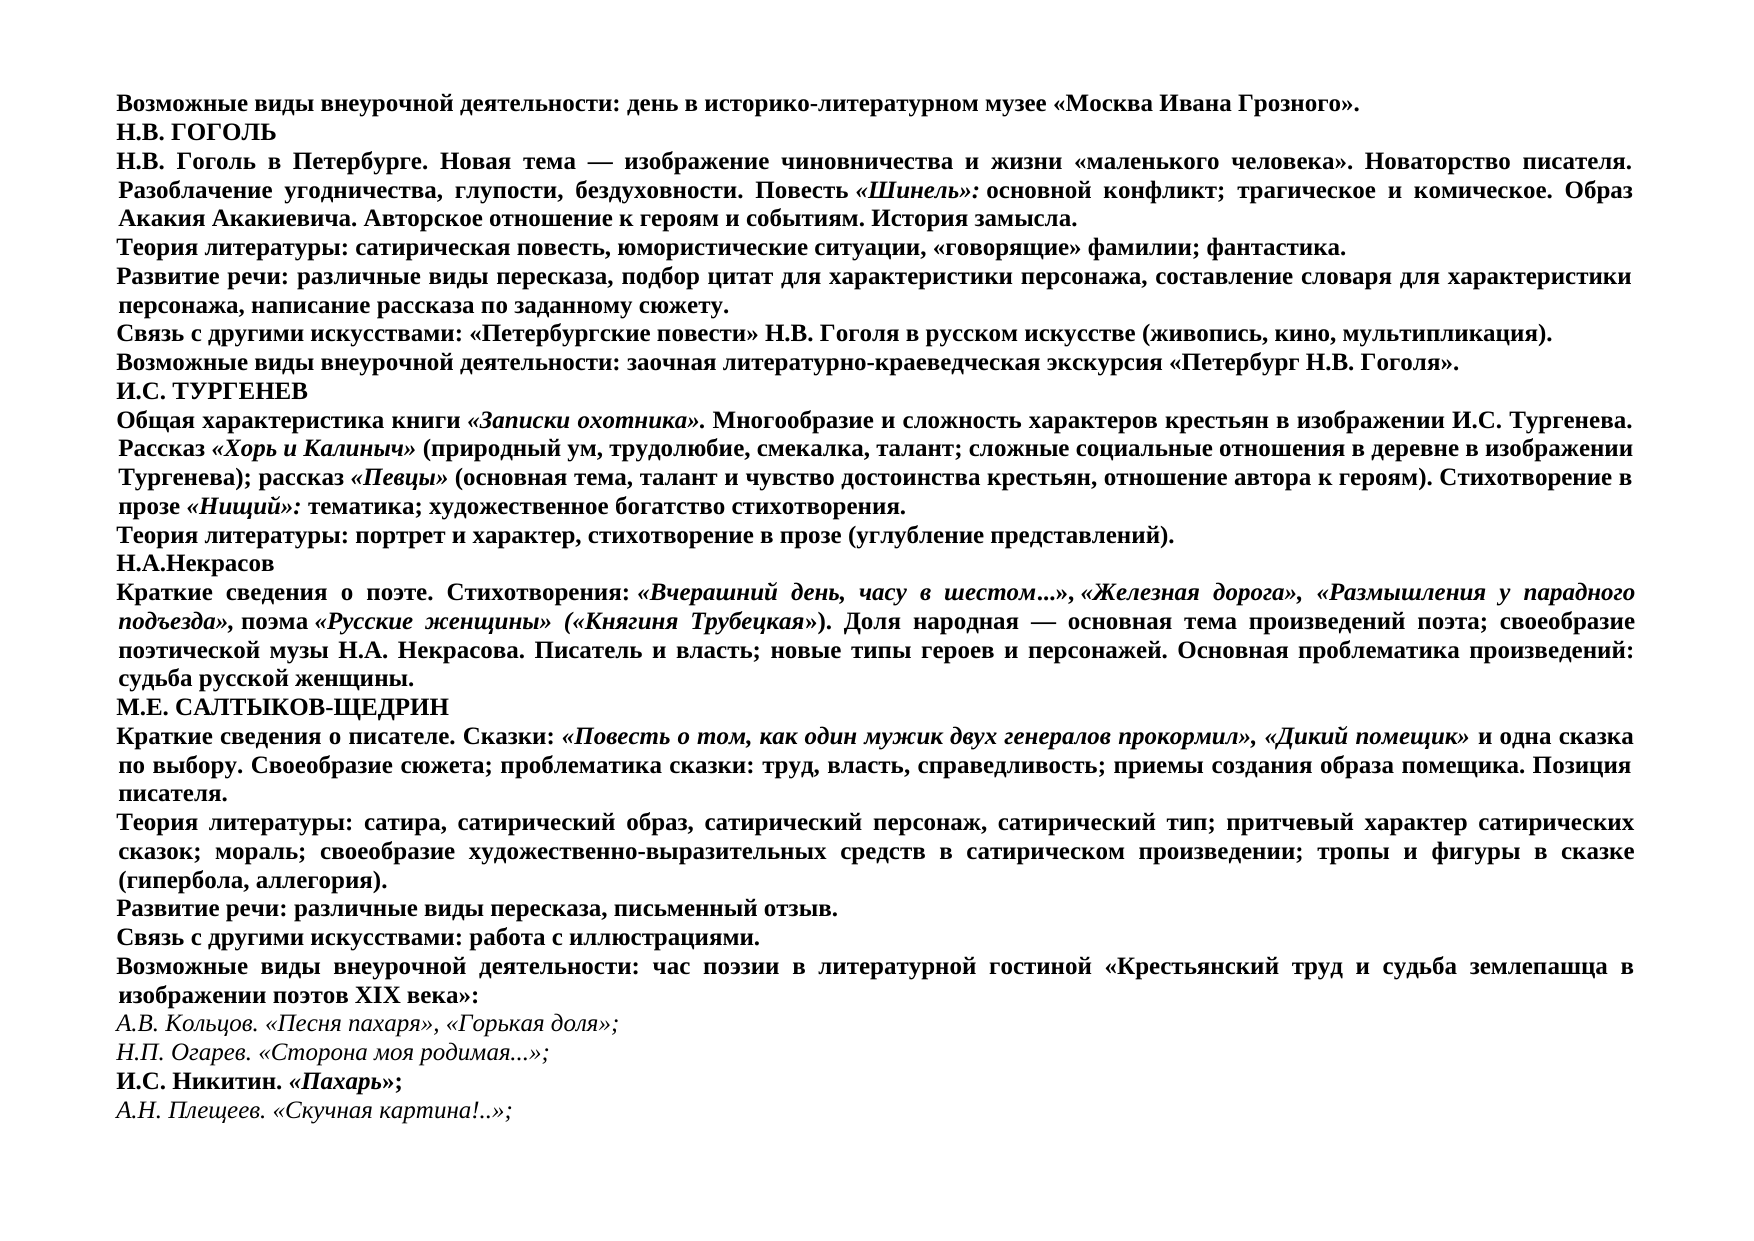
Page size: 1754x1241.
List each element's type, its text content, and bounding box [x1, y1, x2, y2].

text Н.П. Огарев. «Сторона моя родимая...»; [116, 1037, 1636, 1066]
text Возможные виды внеурочной деятельности: день в историко-литературном музее «Москва Ивана Грозного». [118, 88, 1636, 117]
text Связь с другими искусствами: «Петербургские повести» Н.В. Гоголя в русском искусстве (живопись, кино, мультипликация). [118, 318, 1636, 347]
text Связь с другими искусствами: работа с иллюстрациями. [116, 922, 1636, 951]
text А.Н. Плещеев. «Скучная картина!..»; [116, 1095, 1636, 1123]
text М.Е. САЛТЫКОВ-ЩЕДРИН [116, 692, 1636, 721]
text Теория литературы: сатира, сатирический образ, сатирический персонаж, сатирический тип; притчевый характер сатирических сказок; мораль; своеобразие художественно-выразительных средств в сатирическом произведении; тропы и фигуры в сказке (гипербола, аллегория). [116, 807, 1636, 893]
text Общая характеристика книги «Записки охотника». Многообразие и сложность характеров крестьян в изображении И.С. Тургенева. Рассказ «Хорь и Калиныч» (природный ум, трудолюбие, смекалка, талант; сложные социальные отношения в деревне в изображении Тургенева); рассказ «Певцы» (основная тема, талант и чувство достоинства крестьян, отношение автора к героям). Стихотворение в прозе «Нищий»: тематика; художественное богатство стихотворения. [118, 405, 1636, 520]
text Развитие речи: различные виды пересказа, письменный отзыв. [116, 893, 1636, 922]
text Краткие сведения о поэте. Стихотворения: «Вчерашний день, часу в шестом...», «Железная дорога», «Размышления у парадного подъезда», поэма «Русские женщины» («Княгиня Трубецкая»). Доля народная — основная тема произведений поэта; своеобразие поэтической музы Н.А. Некрасова. Писатель и власть; новые типы героев и персонажей. Основная проблематика произведений: судьба русской женщины. [116, 577, 1636, 692]
text Теория литературы: портрет и характер, стихотворение в прозе (углубление представлений). [118, 520, 1636, 548]
text Н.А.Некрасов [116, 548, 1636, 577]
text Возможные виды внеурочной деятельности: заочная литературно-краеведческая экскурсия «Петербург Н.В. Гоголя». [118, 347, 1636, 376]
text Н.В. Гоголь в Петербурге. Новая тема — изображение чиновничества и жизни «маленького человека». Новаторство писателя. Разоблачение угодничества, глупости, бездуховности. Повесть «Шинель»: основной конфликт; трагическое и комическое. Образ Акакия Акакиевича. Авторское отношение к героям и событиям. История замысла. [118, 146, 1636, 232]
text Н.В. ГОГОЛЬ [116, 117, 1636, 146]
text И.С. Никитин. «Пахарь»; [116, 1066, 1636, 1095]
text Теория литературы: сатирическая повесть, юмористические ситуации, «говорящие» фамилии; фантастика. [118, 232, 1636, 261]
text И.С. ТУРГЕНЕВ [116, 376, 1636, 405]
text А.В. Кольцов. «Песня пахаря», «Горькая доля»; [116, 1008, 1636, 1037]
text Возможные виды внеурочной деятельности: час поэзии в литературной гостиной «Крестьянский труд и судьба землепашца в изображении поэтов XIX века»: [116, 951, 1636, 1008]
text Развитие речи: различные виды пересказа, подбор цитат для характеристики персонажа, составление словаря для характеристики персонажа, написание рассказа по заданному сюжету. [118, 261, 1636, 318]
text Краткие сведения о писателе. Сказки: «Повесть о том, как один мужик двух генералов прокормил», «Дикий помещик» и одна сказка по выбору. Своеобразие сюжета; проблематика сказки: труд, власть, справедливость; приемы создания образа помещика. Позиция писателя. [118, 721, 1636, 807]
